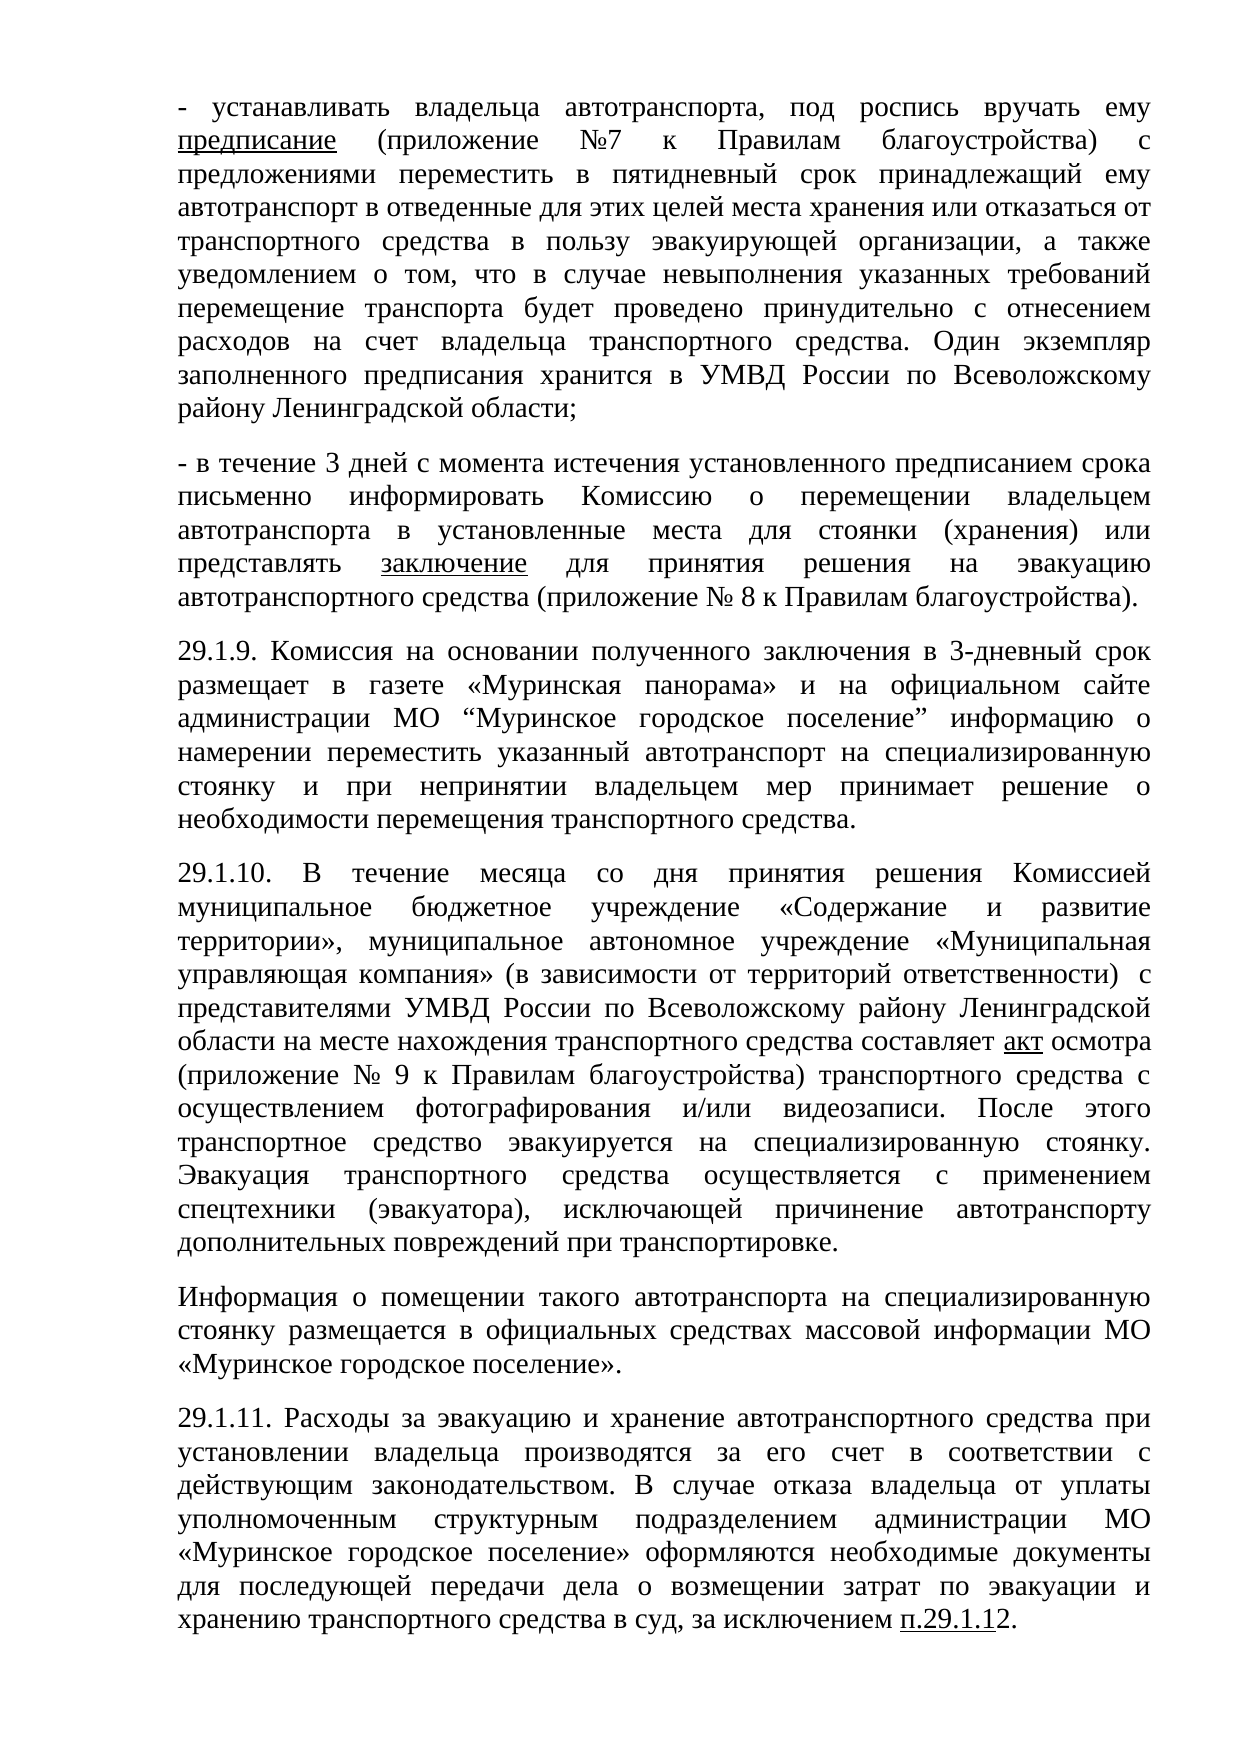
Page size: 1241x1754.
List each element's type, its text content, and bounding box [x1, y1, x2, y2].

text - в течение 3 дней с момента истечения установленного предписанием срока письменно информировать Комиссию о перемещении владельцем автотранспорта в установленные места для стоянки (хранения) или представлять заключение для принятия решения на эвакуацию автотранспортного средства (приложение № 8 к Правилам благоустройства). [177, 445, 1152, 613]
text - устанавливать владельца автотранспорта, под роспись вручать ему предписание (приложение №7 к Правилам благоустройства) с предложениями переместить в пятидневный срок принадлежащий ему автотранспорт в отведенные для этих целей места хранения или отказаться от транспортного средства в пользу эвакуирующей организации, а также уведомлением о том, что в случае невыполнения указанных требований перемещение транспорта будет проведено принудительно с отнесением расходов на счет владельца транспортного средства. Один экземпляр заполненного предписания хранится в УМВД России по Всеволожскому району Ленинградской области; [177, 89, 1152, 424]
text 29.1.10. В течение месяца со дня принятия решения Комиссией муниципальное бюджетное учреждение «Содержание и развитие территории», муниципальное автономное учреждение «Муниципальная управляющая компания» (в зависимости от территорий ответственности) с представителями УМВД России по Всеволожскому району Ленинградской области на месте нахождения транспортного средства составляет акт осмотра (приложение № 9 к Правилам благоустройства) транспортного средства с осуществлением фотографирования и/или видеозаписи. После этого транспортное средство эвакуируется на специализированную стоянку. Эвакуация транспортного средства осуществляется с применением спецтехники (эвакуатора), исключающей причинение автотранспорту дополнительных повреждений при транспортировке. [177, 856, 1152, 1258]
text 29.1.11. Расходы за эвакуацию и хранение автотранспортного средства при установлении владельца производятся за его счет в соответствии с действующим законодательством. В случае отказа владельца от уплаты уполномоченным структурным подразделением администрации МО «Муринское городское поселение» оформляются необходимые документы для последующей передачи дела о возмещении затрат по эвакуации и хранению транспортного средства в суд, за исключением п.29.1.12. [177, 1400, 1152, 1635]
text 29.1.9. Комиссия на основании полученного заключения в 3-дневный срок размещает в газете «Муринская панорама» и на официальном сайте администрации МО “Муринское городское поселение” информацию о намерении переместить указанный автотранспорт на специализированную стоянку и при непринятии владельцем мер принимает решение о необходимости перемещения транспортного средства. [177, 633, 1152, 835]
text Информация о помещении такого автотранспорта на специализированную стоянку размещается в официальных средствах массовой информации МО «Муринское городское поселение». [177, 1279, 1152, 1379]
